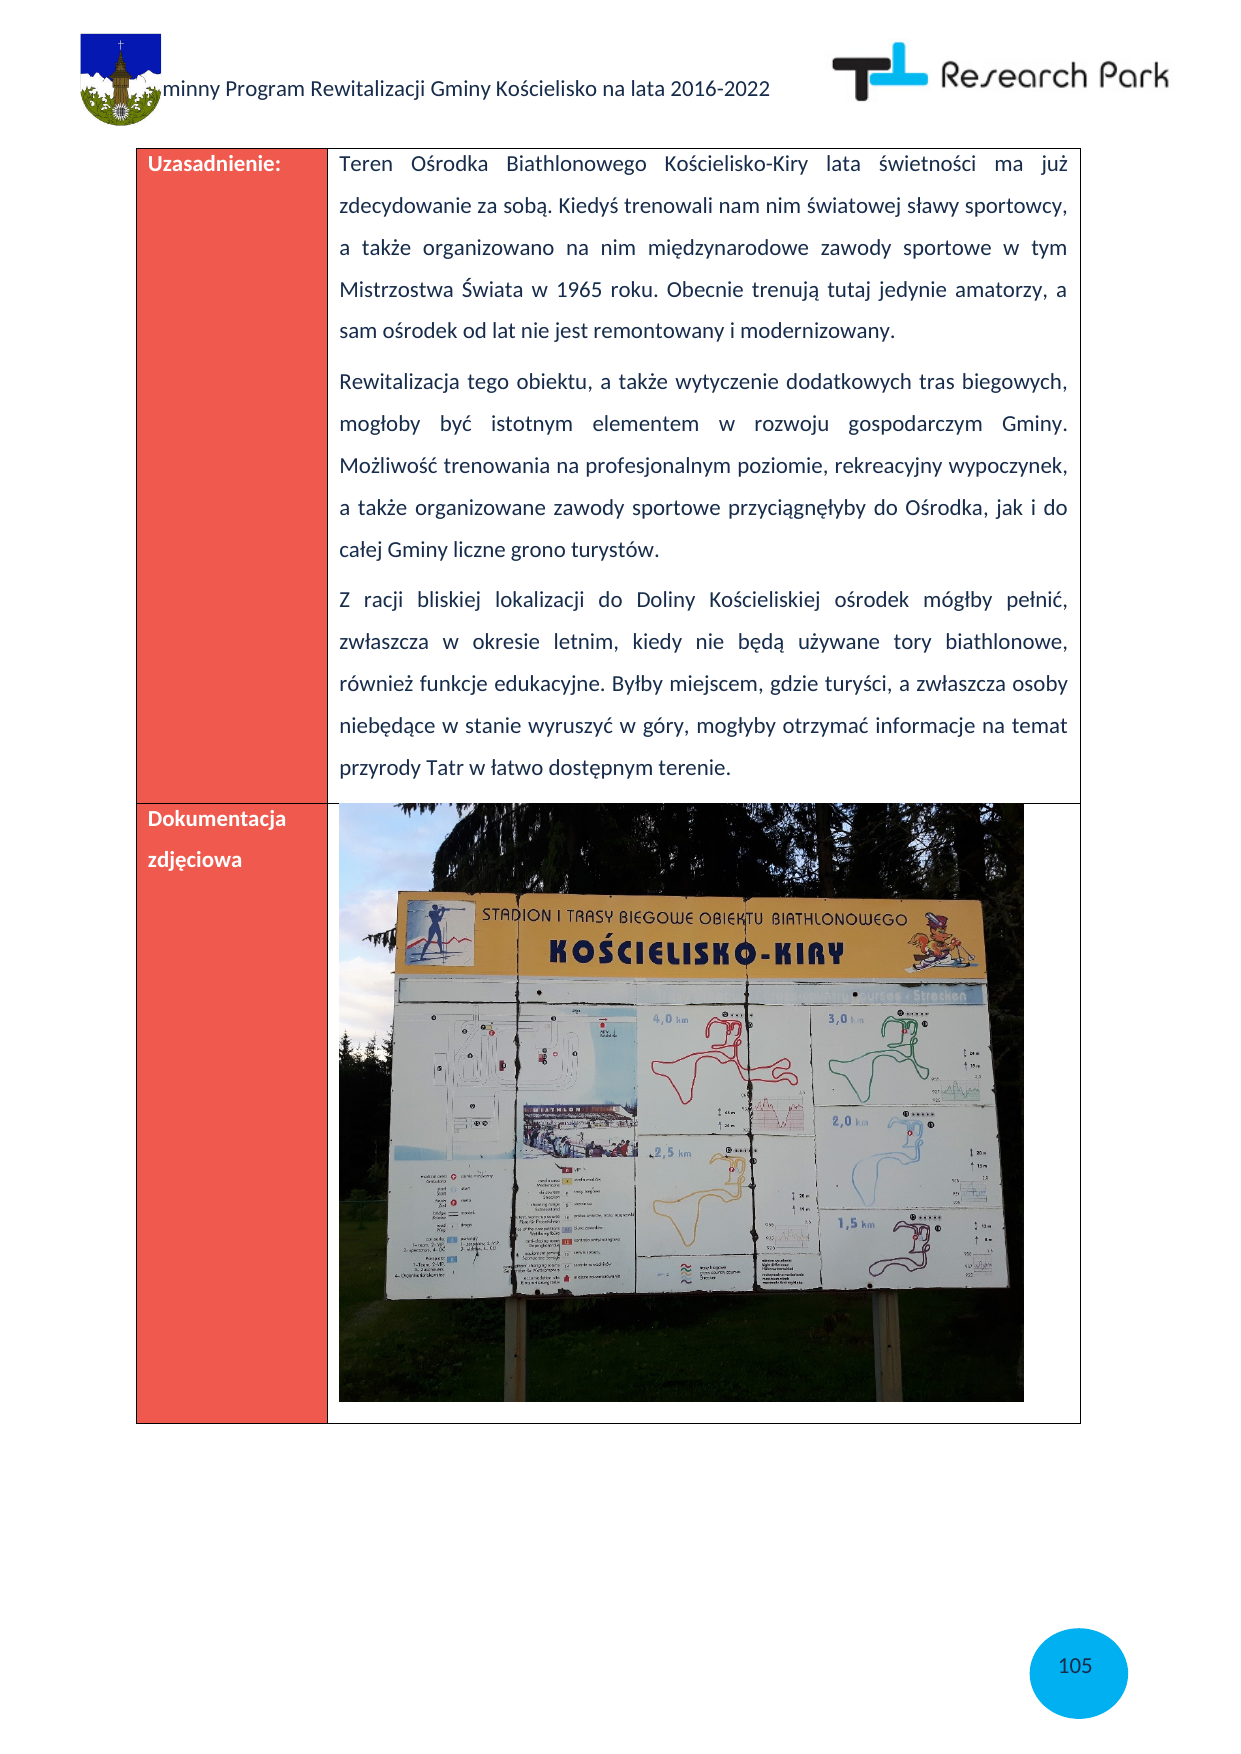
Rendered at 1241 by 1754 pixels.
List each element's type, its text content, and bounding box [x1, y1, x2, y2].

table_cell Teren Ośrodka Biathlonowego Kościelisko-Kiry lata świetności ma już zdecydowanie za sobą. Kiedyś trenowali nam nim światowej sławy sportowcy, a także organizowano na nim międzynarodowe zawody sportowe w tym Mistrzostwa Świata w 1965 roku. Obecnie trenują tutaj jedynie amatorzy, a sam ośrodek od lat nie jest remontowany i modernizowany. Rewitalizacja tego obiektu, a także wytyczenie dodatkowych tras biegowych, mogłoby być istotnym elementem w rozwoju gospodarczym Gminy. Możliwość trenowania na profesjonalnym poziomie, rekreacyjny wypoczynek, a także organizowane zawody sportowe przyciągnęłyby do Ośrodka, jak i do całej Gminy liczne grono turystów. Z racji bliskiej lokalizacji do Doliny Kościeliskiej ośrodek mógłby pełnić, zwłaszcza w okresie letnim, kiedy nie będą używane tory biathlonowe, również funkcje edukacyjne. Byłby miejscem, gdzie turyści, a zwłaszcza osoby niebędące w stanie wyruszyć w góry, mogłyby otrzymać informacje na temat przyrody Tatr w łatwo dostępnym terenie. [328, 149, 1080, 803]
picture [79, 28, 161, 128]
picture [339, 803, 1024, 1402]
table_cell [137, 804, 327, 1423]
picture [825, 28, 1187, 112]
table_cell Uzasadnienie: [137, 149, 327, 803]
table_cell [328, 804, 1080, 1423]
